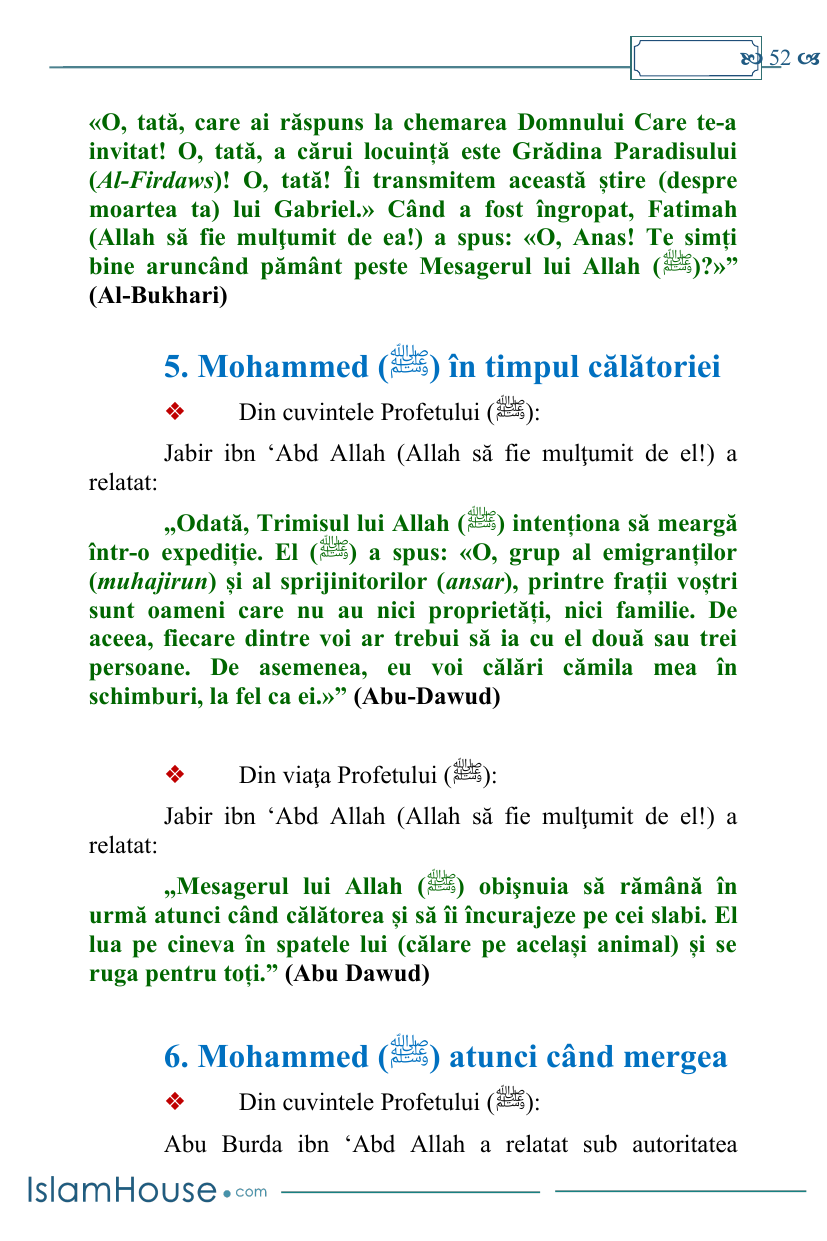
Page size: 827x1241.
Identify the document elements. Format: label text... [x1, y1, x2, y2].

text „Mesagerul lui Allah (ﷺ) obişnuia să rămână în urmă atunci când călătorea și să îi încurajeze pe cei slabi. El lua pe cineva în spatele lui (călare pe același animal) și se ruga pentru toți.” (Abu Dawud) [89, 871, 738, 986]
text „Odată, Trimisul lui Allah (ﷺ) intenționa să meargă într-o expediție. El (ﷺ) a spus: «O, grup al emigranților (muhajirun) și al sprijinitorilor (ansar), printre frații voștri sunt oameni care nu au nici proprietăți, nici familie. De aceea, fiecare dintre voi ar trebui să ia cu el două sau trei persoane. De asemenea, eu voi călări cămila mea în schimburi, la fel ca ei.»” (Abu-Dawud) [89, 508, 738, 710]
text Jabir ibn ‘Abd Allah (Allah să fie mulţumit de el!) a relatat: [89, 801, 738, 859]
picture [20, 1171, 541, 1209]
picture [548, 1170, 807, 1208]
text 6. Mohammed (ﷺ) atunci când mergea [89, 1037, 738, 1075]
text 5. Mohammed (ﷺ) în timpul călătoriei [89, 346, 738, 385]
text Jabir ibn ‘Abd Allah (Allah să fie mulţumit de el!) a relatat: [89, 438, 738, 496]
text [89, 107, 738, 309]
list Din cuvintele Profetului (ﷺ): [89, 397, 738, 426]
list Din viaţa Profetului (ﷺ): [89, 760, 738, 789]
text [89, 1129, 738, 1157]
list Din cuvintele Profetului (ﷺ): [89, 1087, 738, 1116]
